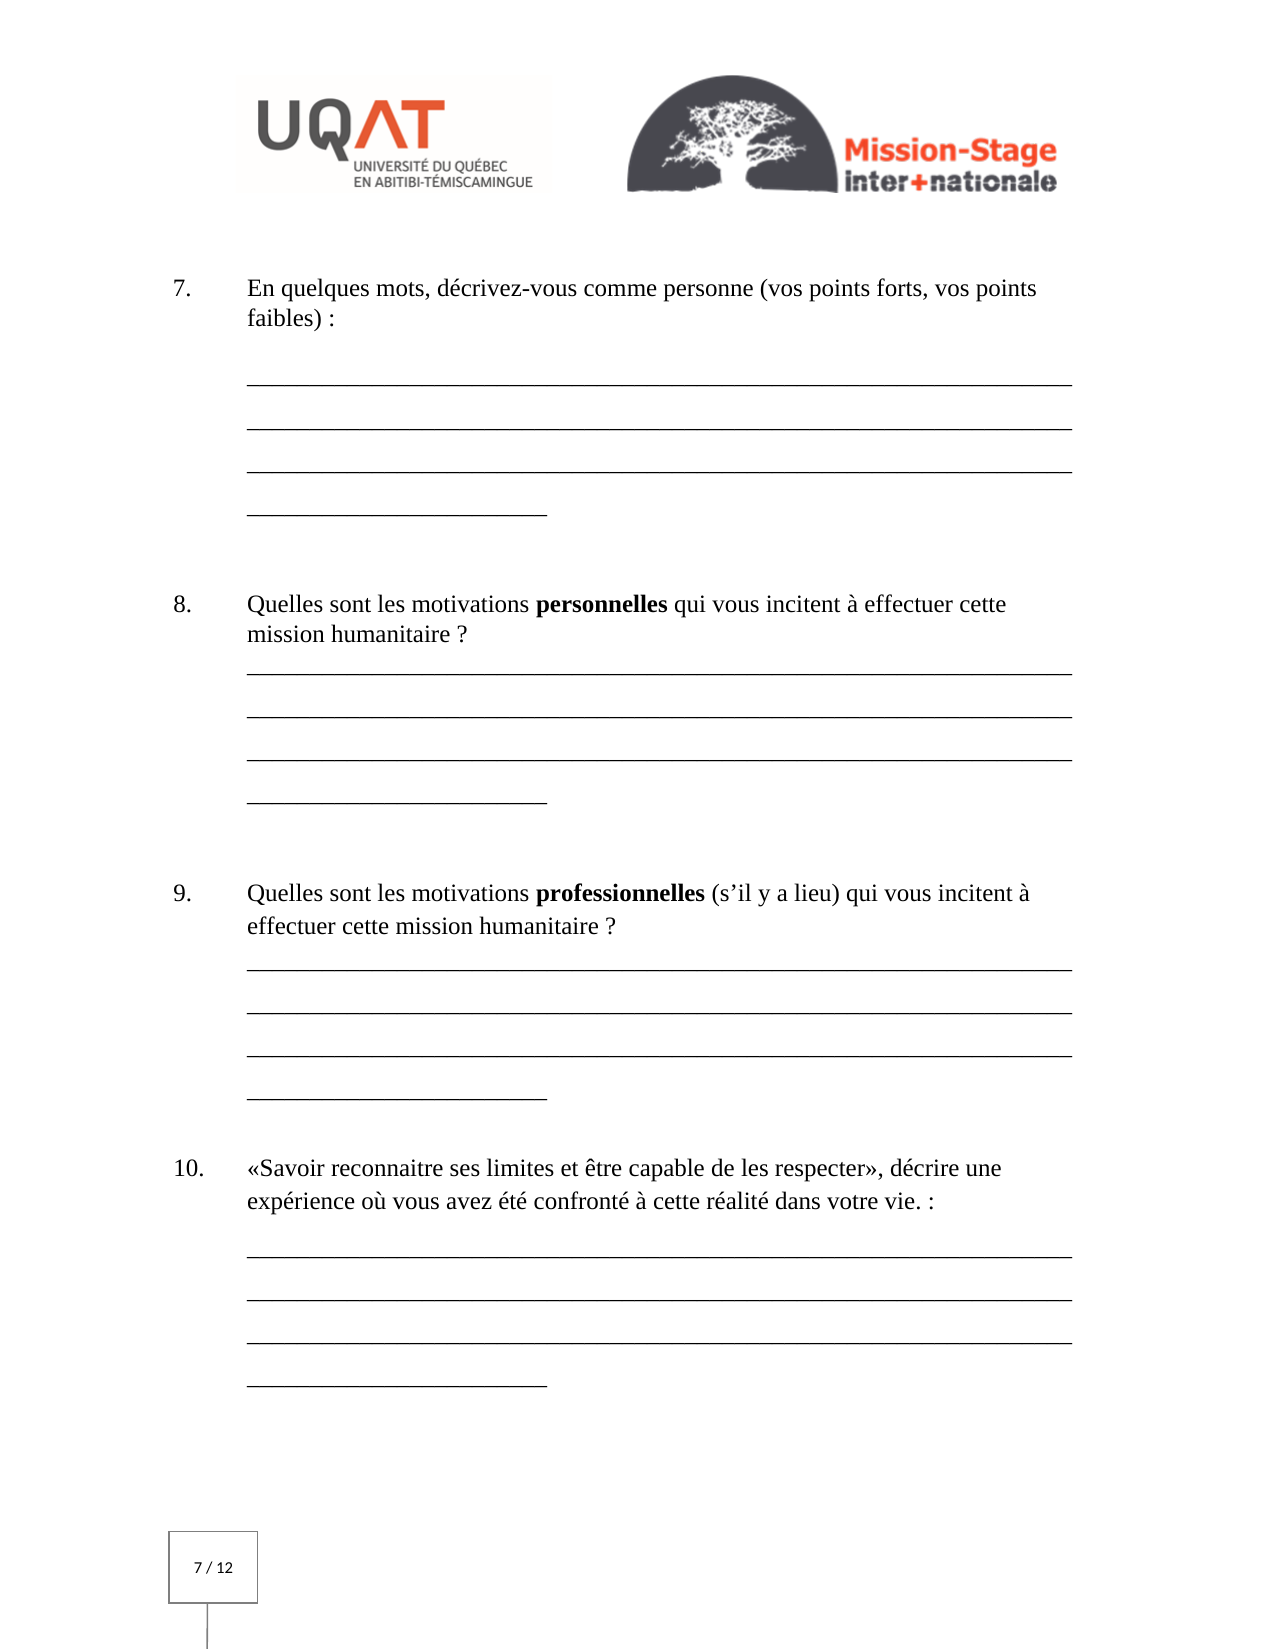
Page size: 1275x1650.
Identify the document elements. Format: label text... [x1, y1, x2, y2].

list Quelles sont les motivations professionnelles (s’il y a lieu) qui vous incitent à effectuer cette mission humanitaire ? [173, 878, 1082, 939]
list En quelques mots, décrivez-vous comme personne (vos points forts, vos points faibles) : [173, 273, 1082, 332]
list Quelles sont les motivations personnelles qui vous incitent à effectuer cette mission humanitaire ? [173, 589, 1082, 648]
picture [235, 75, 553, 193]
picture [627, 75, 1058, 193]
list «Savoir reconnaitre ses limites et être capable de les respecter», décrire une expérience où vous avez été confronté à cette réalité dans votre vie. : [173, 1153, 1082, 1215]
